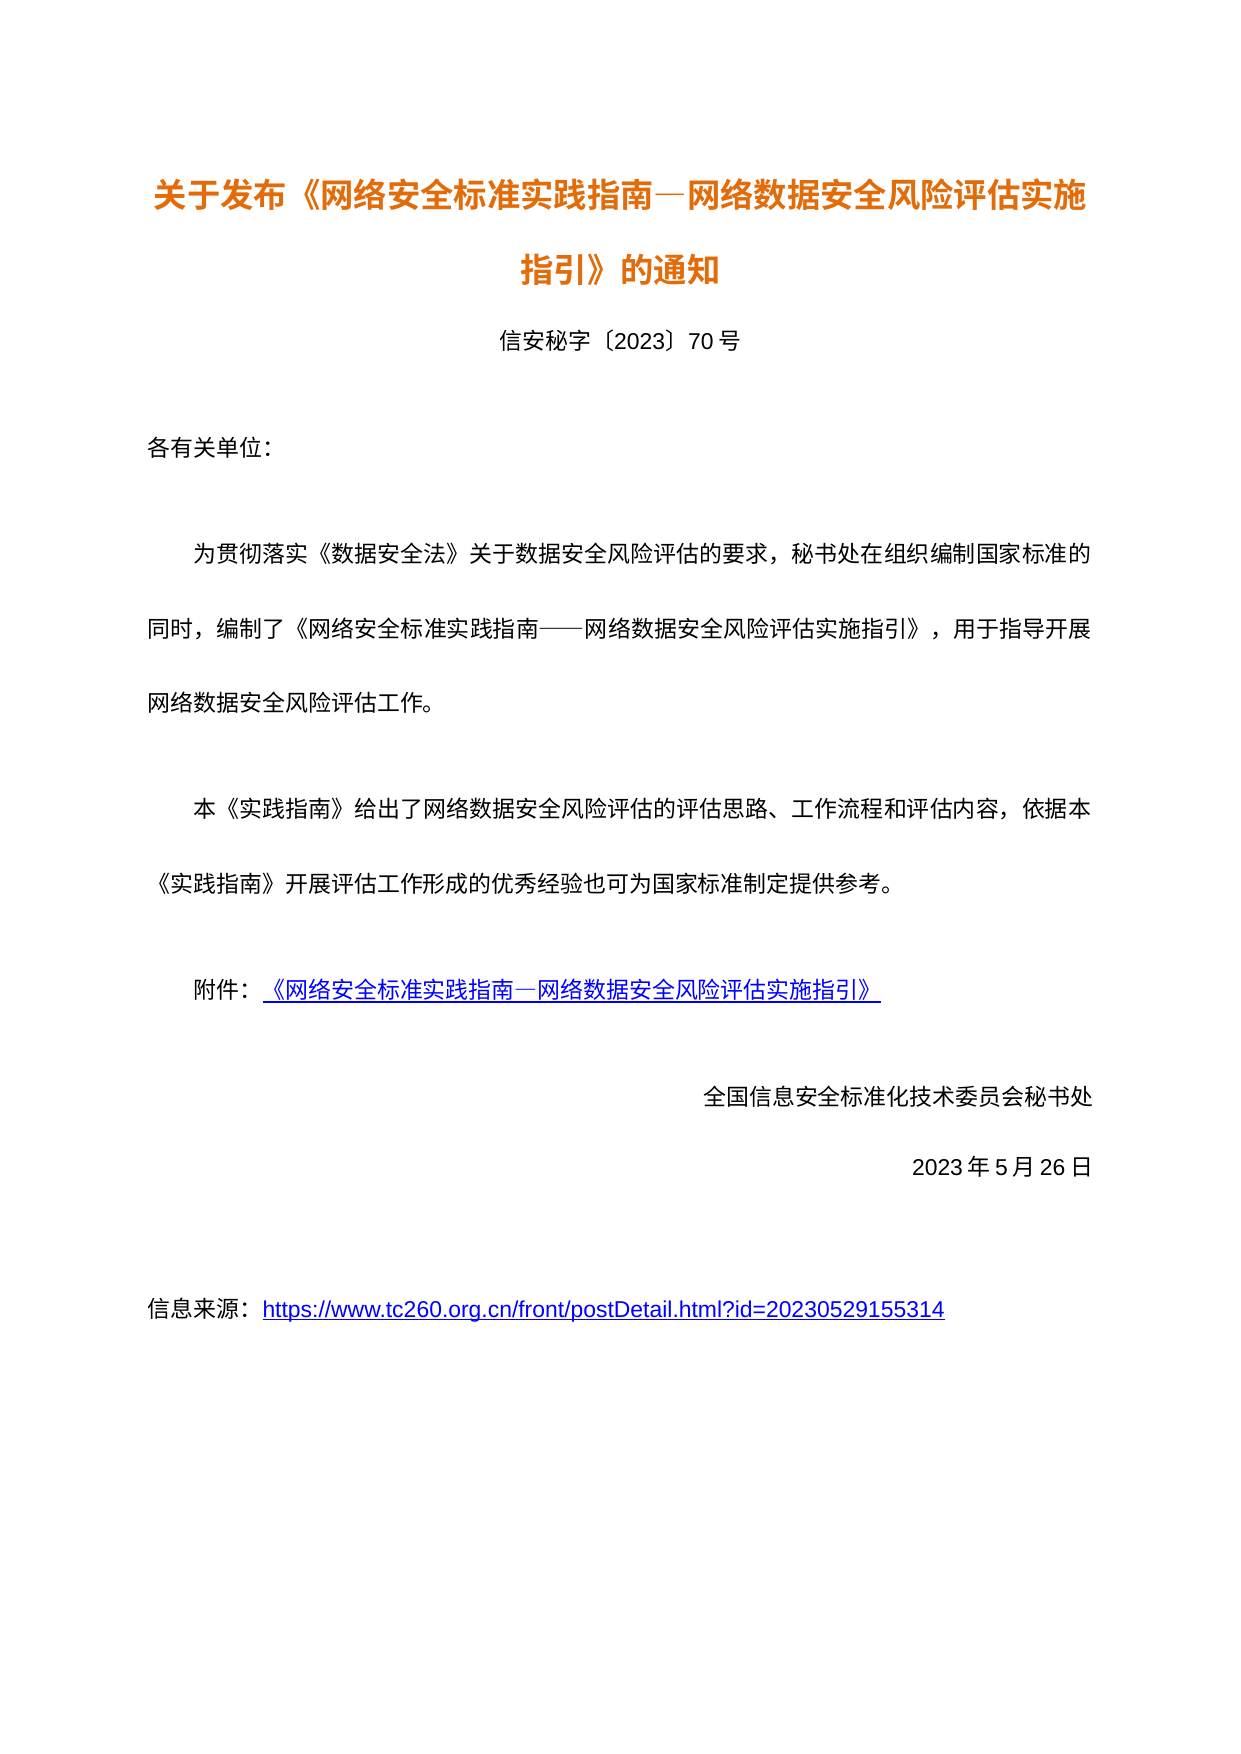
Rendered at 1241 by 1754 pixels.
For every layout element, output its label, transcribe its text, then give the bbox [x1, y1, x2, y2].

text 信息来源：https://www.tc260.org.cn/front/postDetail.html?id=20230529155314 [148, 1275, 1092, 1340]
text 本《实践指南》给出了网络数据安全风险评估的评估思路、工作流程和评估内容，依据本《实践指南》开展评估工作形成的优秀经验也可为国家标准制定提供参考。 [148, 776, 1092, 915]
text 附件：《网络安全标准实践指南—网络数据安全风险评估实施指引》 [148, 956, 1092, 1021]
text 为贯彻落实《数据安全法》关于数据安全风险评估的要求，秘书处在组织编制国家标准的同时，编制了《网络安全标准实践指南——网络数据安全风险评估实施指引》，用于指导开展网络数据安全风险评估工作。 [148, 520, 1092, 734]
text 2023年5月26日 [148, 1133, 1092, 1198]
text 关于发布《网络安全标准实践指南—网络数据安全风险评估实施指引》的通知 [148, 161, 1092, 300]
text 各有关单位： [148, 414, 1092, 479]
text 全国信息安全标准化技术委员会秘书处 [148, 1063, 1092, 1128]
text 信安秘字〔2023〕70号 [148, 307, 1092, 372]
